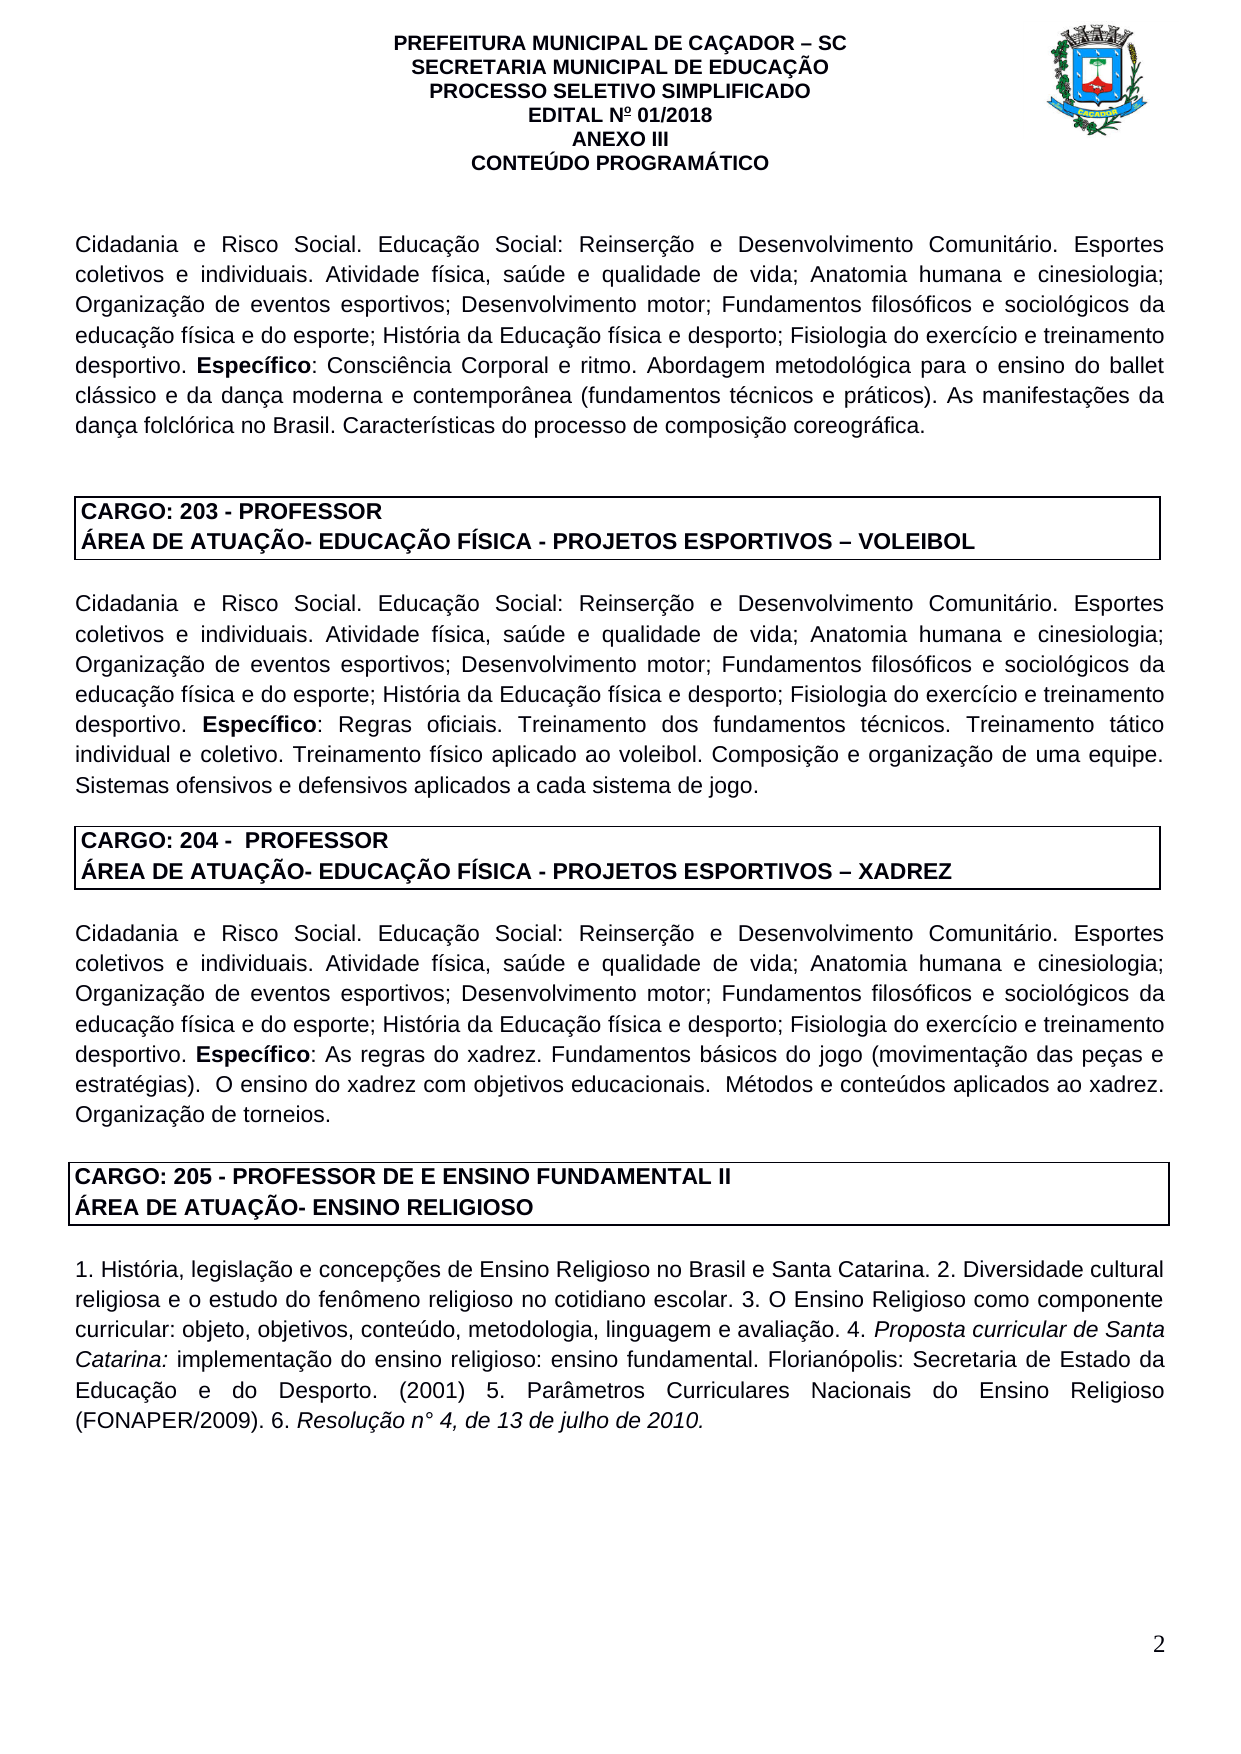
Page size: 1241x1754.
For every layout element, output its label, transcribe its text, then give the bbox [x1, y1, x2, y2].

text Cidadania e Risco Social. Educação Social: Reinserção e Desenvolvimento Comunitário. Esportes coletivos e individuais. Atividade física, saúde e qualidade de vida; Anatomia humana e cinesiologia; Organização de eventos esportivos; Desenvolvimento motor; Fundamentos filosóficos e sociológicos da educação física e do esporte; História da Educação física e desporto; Fisiologia do exercício e treinamento desportivo. Específico: Consciência Corporal e ritmo. Abordagem metodológica para o ensino do ballet clássico e da dança moderna e contemporânea (fundamentos técnicos e práticos). As manifestações da dança folclórica no Brasil. Características do processo de composição coreográfica. [75, 231, 1165, 438]
table_header CARGO: 203 - PROFESSOR ÁREA DE ATUAÇÃO- EDUCAÇÃO FÍSICA - PROJETOS ESPORTIVOS – VOLEIBOL [76, 498, 1159, 559]
text Cidadania e Risco Social. Educação Social: Reinserção e Desenvolvimento Comunitário. Esportes coletivos e individuais. Atividade física, saúde e qualidade de vida; Anatomia humana e cinesiologia; Organização de eventos esportivos; Desenvolvimento motor; Fundamentos filosóficos e sociológicos da educação física e do esporte; História da Educação física e desporto; Fisiologia do exercício e treinamento desportivo. Específico: As regras do xadrez. Fundamentos básicos do jogo (movimentação das peças e estratégias). O ensino do xadrez com objetivos educacionais. Métodos e conteúdos aplicados ao xadrez. Organização de torneios. [75, 920, 1165, 1128]
picture [1023, 21, 1180, 139]
table_header CARGO: 205 - PROFESSOR DE E ENSINO FUNDAMENTAL II ÁREA DE ATUAÇÃO- ENSINO RELIGIOSO [70, 1163, 1168, 1224]
text Cidadania e Risco Social. Educação Social: Reinserção e Desenvolvimento Comunitário. Esportes coletivos e individuais. Atividade física, saúde e qualidade de vida; Anatomia humana e cinesiologia; Organização de eventos esportivos; Desenvolvimento motor; Fundamentos filosóficos e sociológicos da educação física e do esporte; História da Educação física e desporto; Fisiologia do exercício e treinamento desportivo. Específico: Regras oficiais. Treinamento dos fundamentos técnicos. Treinamento tático individual e coletivo. Treinamento físico aplicado ao voleibol. Composição e organização de uma equipe. Sistemas ofensivos e defensivos aplicados a cada sistema de jogo. [75, 590, 1165, 798]
text 1. História, legislação e concepções de Ensino Religioso no Brasil e Santa Catarina. 2. Diversidade cultural religiosa e o estudo do fenômeno religioso no cotidiano escolar. 3. O Ensino Religioso como componente curricular: objeto, objetivos, conteúdo, metodologia, linguagem e avaliação. 4. Proposta curricular de Santa Catarina: implementação do ensino religioso: ensino fundamental. Florianópolis: Secretaria de Estado da Educação e do Desporto. (2001) 5. Parâmetros Curriculares Nacionais do Ensino Religioso (FONAPER/2009). 6. Resolução n° 4, de 13 de julho de 2010. [75, 1256, 1165, 1433]
table_header CARGO: 204 - PROFESSOR ÁREA DE ATUAÇÃO- EDUCAÇÃO FÍSICA - PROJETOS ESPORTIVOS – XADREZ [76, 827, 1159, 888]
